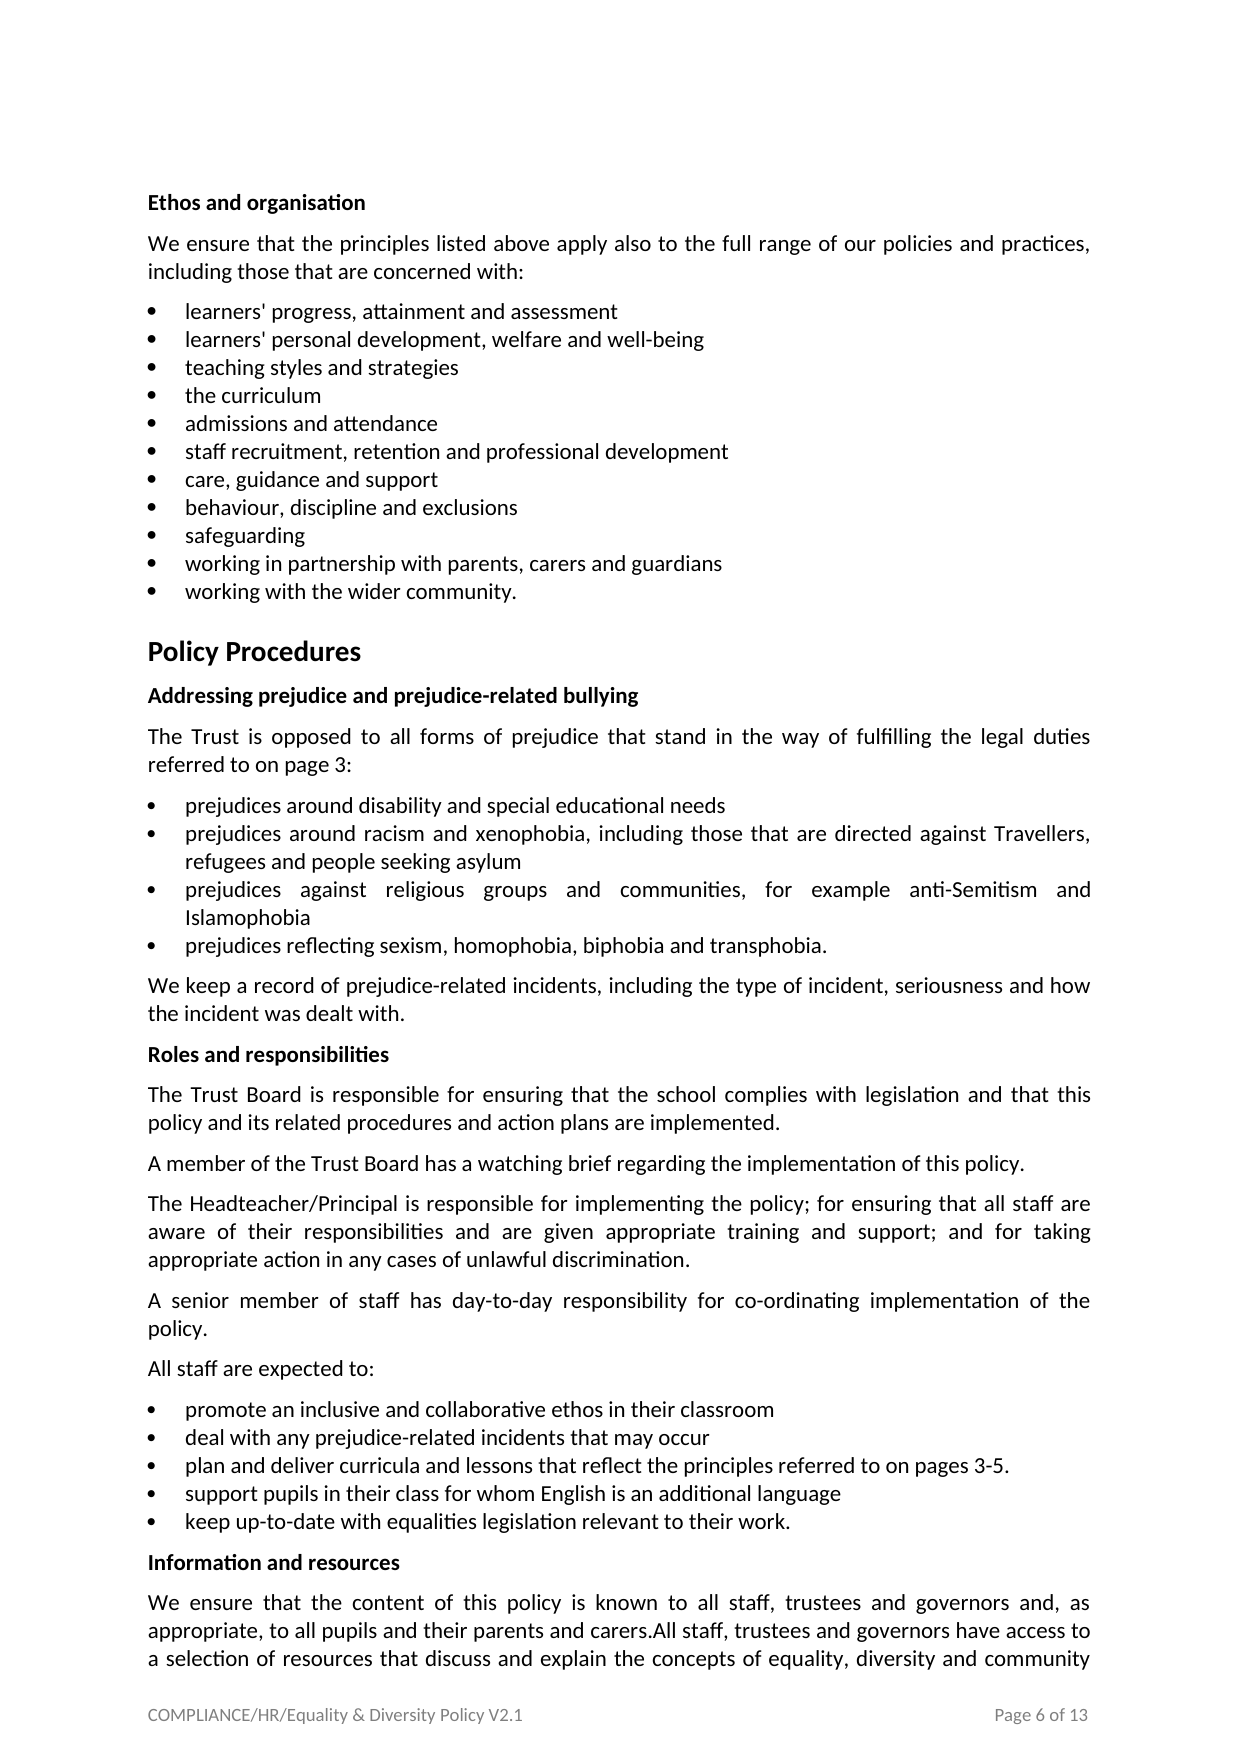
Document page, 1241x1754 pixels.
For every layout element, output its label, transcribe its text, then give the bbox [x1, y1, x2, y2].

list working with the wider community. [148, 577, 1092, 606]
text A member of the Trust Board has a watching brief regarding the implementation of this policy. [148, 1149, 1092, 1177]
list prejudices around racism and xenophobia, including those that are directed against Travellers, refugees and people seeking asylum [148, 819, 1092, 875]
text We ensure that the principles listed above apply also to the full range of our policies and practices, including those that are concerned with: [148, 229, 1092, 285]
text The Trust Board is responsible for ensuring that the school complies with legislation and that this policy and its related procedures and action plans are implemented. [148, 1080, 1092, 1136]
list admissions and attendance [148, 409, 1092, 437]
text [148, 1588, 1092, 1672]
list learners' personal development, welfare and well-being [148, 325, 1092, 353]
list deal with any prejudice-related incidents that may occur [148, 1423, 1092, 1451]
subtitle Roles and responsibilities [148, 1040, 1092, 1068]
subtitle Policy Procedures [148, 633, 1092, 669]
subtitle Ethos and organisation [148, 188, 1092, 216]
list prejudices against religious groups and communities, for example anti-Semitism and Islamophobia [148, 875, 1092, 931]
list prejudices around disability and special educational needs [148, 791, 1092, 819]
list staff recruitment, retention and professional development [148, 437, 1092, 465]
list the curriculum [148, 381, 1092, 409]
text We keep a record of prejudice-related incidents, including the type of incident, seriousness and how the incident was dealt with. [148, 971, 1092, 1027]
subtitle Addressing prejudice and prejudice-related bullying [148, 682, 1092, 710]
list keep up-to-date with equalities legislation relevant to their work. [148, 1507, 1092, 1535]
list support pupils in their class for whom English is an additional language [148, 1479, 1092, 1507]
list promote an inclusive and collaborative ethos in their classroom [148, 1395, 1092, 1423]
text The Trust is opposed to all forms of prejudice that stand in the way of fulfilling the legal duties referred to on page 3: [148, 722, 1092, 778]
list behaviour, discipline and exclusions [148, 493, 1092, 521]
list plan and deliver curricula and lessons that reflect the principles referred to on pages 3-5. [148, 1451, 1092, 1479]
list learners' progress, attainment and assessment [148, 297, 1092, 325]
text A senior member of staff has day-to-day responsibility for co-ordinating implementation of the policy. [148, 1286, 1092, 1342]
subtitle Information and resources [148, 1548, 1092, 1576]
list care, guidance and support [148, 465, 1092, 493]
list teaching styles and strategies [148, 353, 1092, 381]
list working in partnership with parents, carers and guardians [148, 549, 1092, 577]
text The Headteacher/Principal is responsible for implementing the policy; for ensuring that all staff are aware of their responsibilities and are given appropriate training and support; and for taking appropriate action in any cases of unlawful discrimination. [148, 1189, 1092, 1273]
list prejudices reflecting sexism, homophobia, biphobia and transphobia. [148, 931, 1092, 959]
list safeguarding [148, 521, 1092, 549]
text All staff are expected to: [148, 1354, 1092, 1383]
